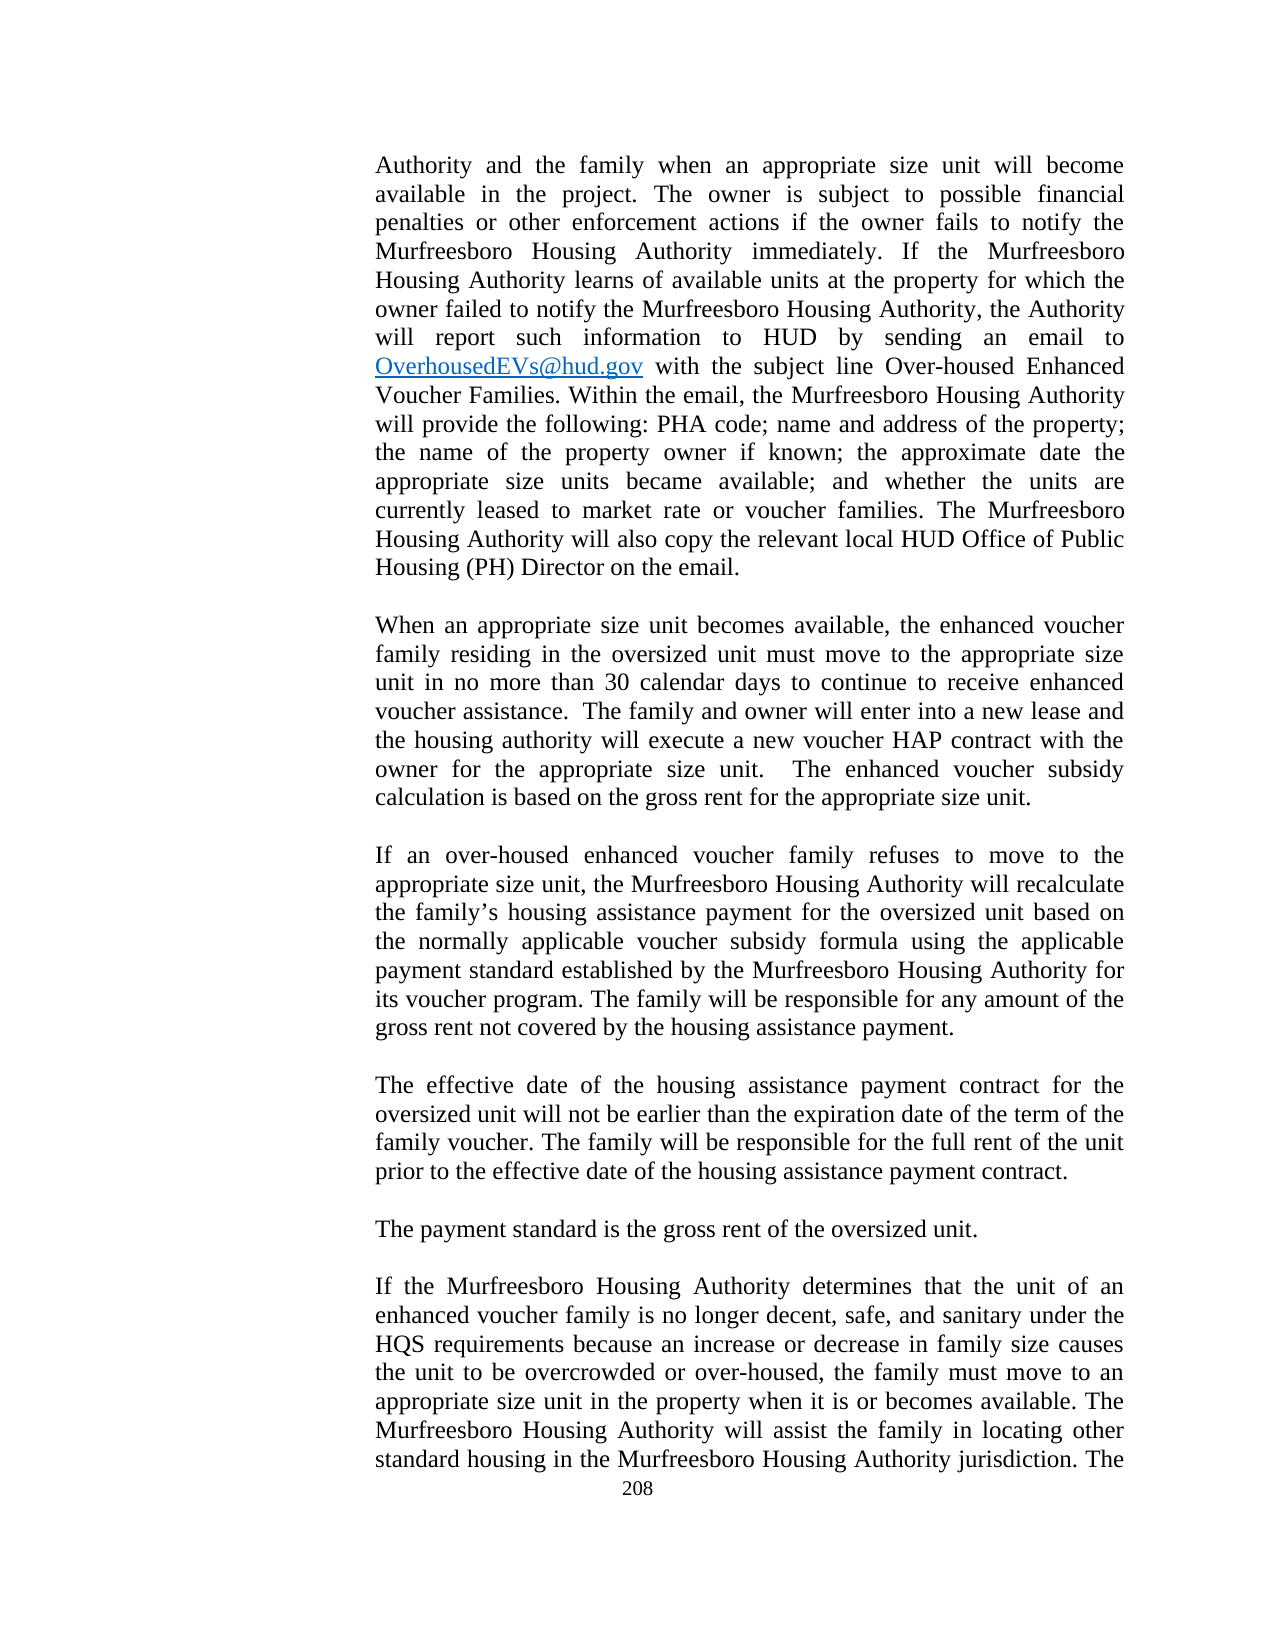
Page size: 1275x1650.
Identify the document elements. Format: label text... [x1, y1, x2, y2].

text The payment standard is the gross rent of the oversized unit. [375, 1214, 1125, 1242]
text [375, 150, 1125, 581]
text The effective date of the housing assistance payment contract for the oversized unit will not be earlier than the expiration date of the term of the family voucher. The family will be responsible for the full rent of the unit prior to the effective date of the housing assistance payment contract. [375, 1070, 1125, 1185]
text If an over-housed enhanced voucher family refuses to move to the appropriate size unit, the Murfreesboro Housing Authority will recalculate the family’s housing assistance payment for the oversized unit based on the normally applicable voucher subsidy formula using the applicable payment standard established by the Murfreesboro Housing Authority for its voucher program. The family will be responsible for any amount of the gross rent not covered by the housing assistance payment. [375, 840, 1125, 1041]
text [375, 1271, 1125, 1472]
text When an appropriate size unit becomes available, the enhanced voucher family residing in the oversized unit must move to the appropriate size unit in no more than 30 calendar days to continue to receive enhanced voucher assistance. The family and owner will enter into a new lease and the housing authority will execute a new voucher HAP contract with the owner for the appropriate size unit. The enhanced voucher subsidy calculation is based on the gross rent for the appropriate size unit. [375, 610, 1125, 811]
